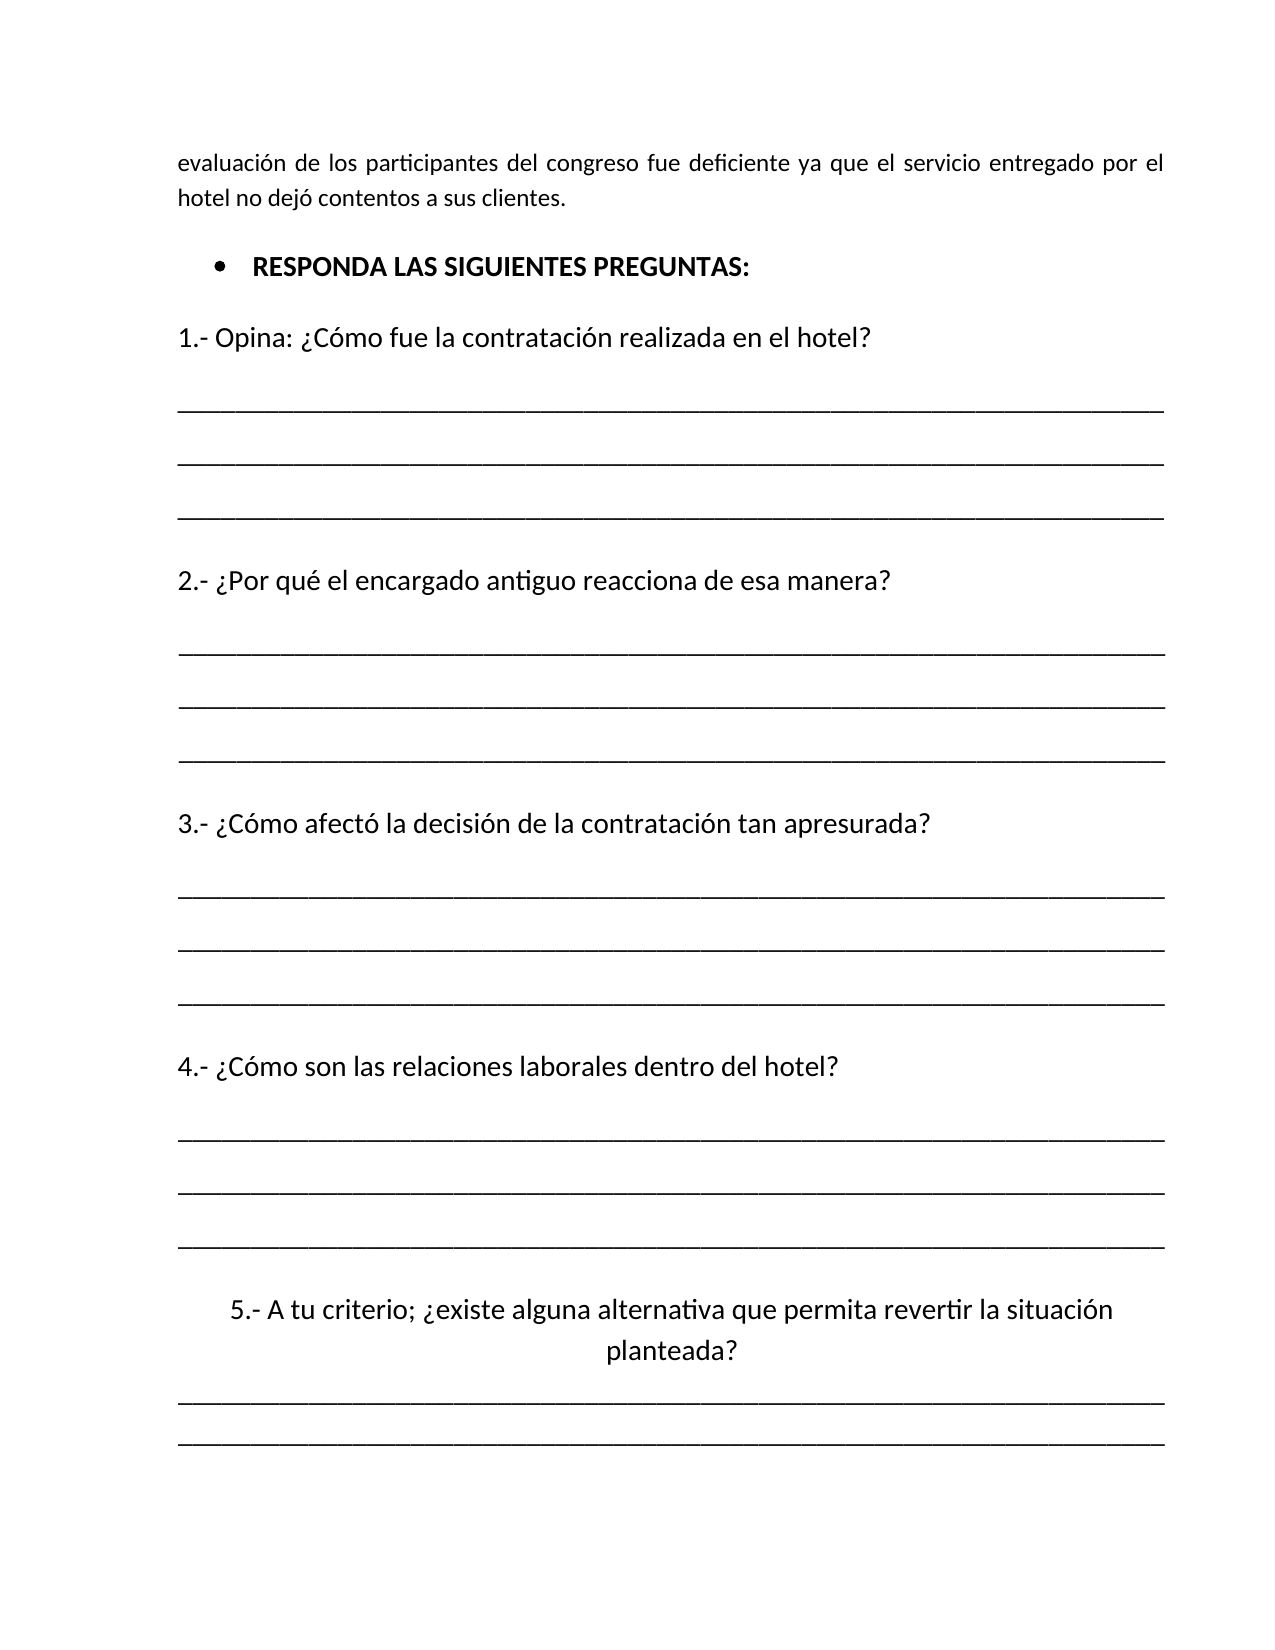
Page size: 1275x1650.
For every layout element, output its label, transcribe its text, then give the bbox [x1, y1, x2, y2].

text ____________________________________________________________________________________________________________________________________________________________________________________________________________ [177, 381, 1167, 524]
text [177, 148, 1167, 213]
text 2.- ¿Por qué el encargado antiguo reacciona de esa manera? [177, 562, 1167, 598]
text ____________________________________________________________________________________________________________________________________________________________________________________________________________ [177, 867, 1167, 1009]
text 4.- ¿Cómo son las relaciones laborales dentro del hotel? [177, 1048, 1167, 1084]
text ____________________________________________________________________________________________________________________________________________________________________________________________________________ [177, 624, 1167, 767]
text 3.- ¿Cómo afectó la decisión de la contratación tan apresurada? [177, 805, 1167, 841]
text ____________________________________________________________________________________________________________________________________________________________________________________________________________ [177, 1110, 1167, 1252]
text 1.- Opina: ¿Cómo fue la contratación realizada en el hotel? [177, 319, 1167, 355]
list RESPONDA LAS SIGUIENTES PREGUNTAS: [215, 248, 1167, 284]
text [177, 1291, 1167, 1449]
